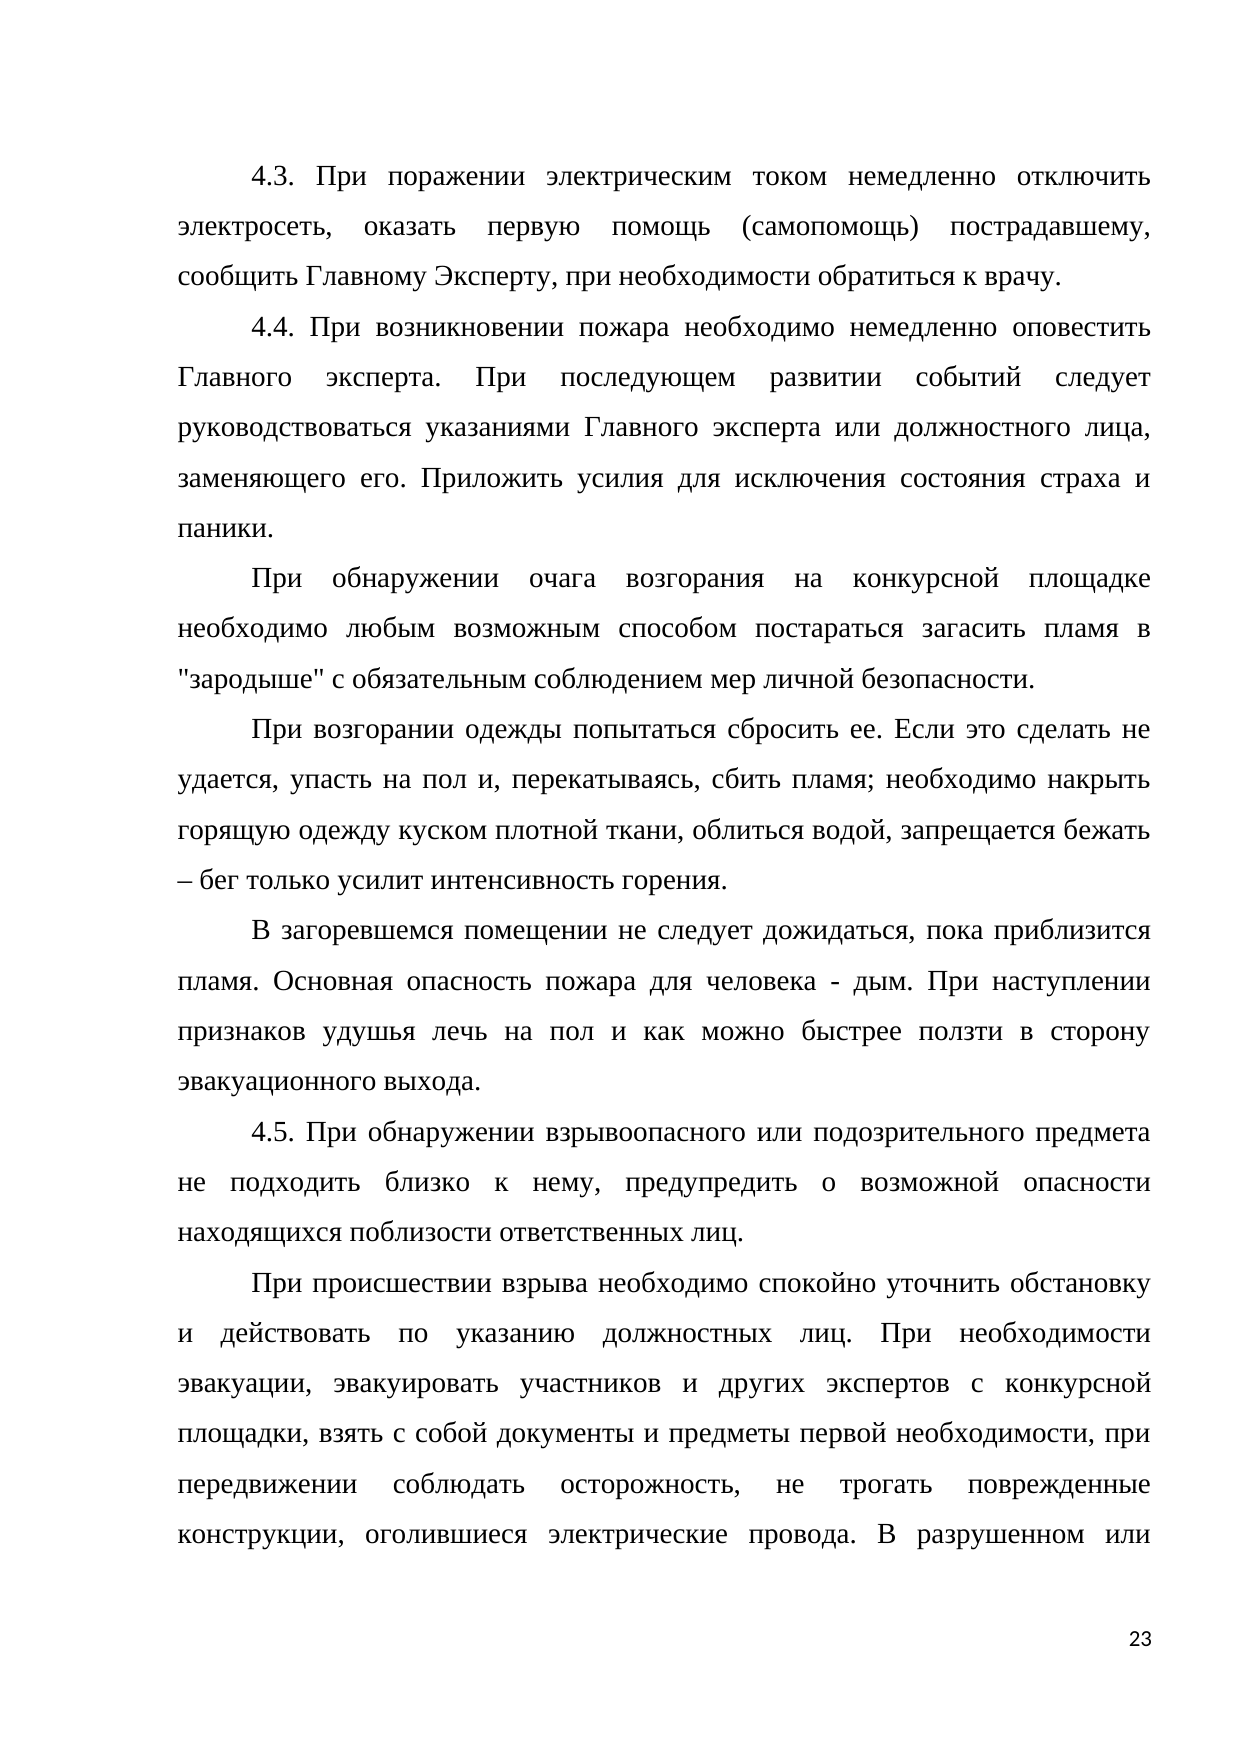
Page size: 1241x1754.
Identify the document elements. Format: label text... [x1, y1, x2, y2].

text 4.5. При обнаружении взрывоопасного или подозрительного предмета не подходить близко к нему, предупредить о возможной опасности находящихся поблизости ответственных лиц. [177, 1114, 1152, 1248]
text При обнаружении очага возгорания на конкурсной площадке необходимо любым возможным способом постараться загасить пламя в "зародыше" с обязательным соблюдением мер личной безопасности. [177, 560, 1152, 694]
text 4.3. При поражении электрическим током немедленно отключить электросеть, оказать первую помощь (самопомощь) пострадавшему, сообщить Главному Эксперту, при необходимости обратиться к врачу. [177, 158, 1152, 292]
text В загоревшемся помещении не следует дожидаться, пока приблизится пламя. Основная опасность пожара для человека - дым. При наступлении признаков удушья лечь на пол и как можно быстрее ползти в сторону эвакуационного выхода. [177, 912, 1152, 1097]
text При возгорании одежды попытаться сбросить ее. Если это сделать не удается, упасть на пол и, перекатываясь, сбить пламя; необходимо накрыть горящую одежду куском плотной ткани, облиться водой, запрещается бежать – бег только усилит интенсивность горения. [177, 711, 1152, 896]
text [177, 1265, 1152, 1550]
text 4.4. При возникновении пожара необходимо немедленно оповестить Главного эксперта. При последующем развитии событий следует руководствоваться указаниями Главного эксперта или должностного лица, заменяющего его. Приложить усилия для исключения состояния страха и паники. [177, 309, 1152, 543]
